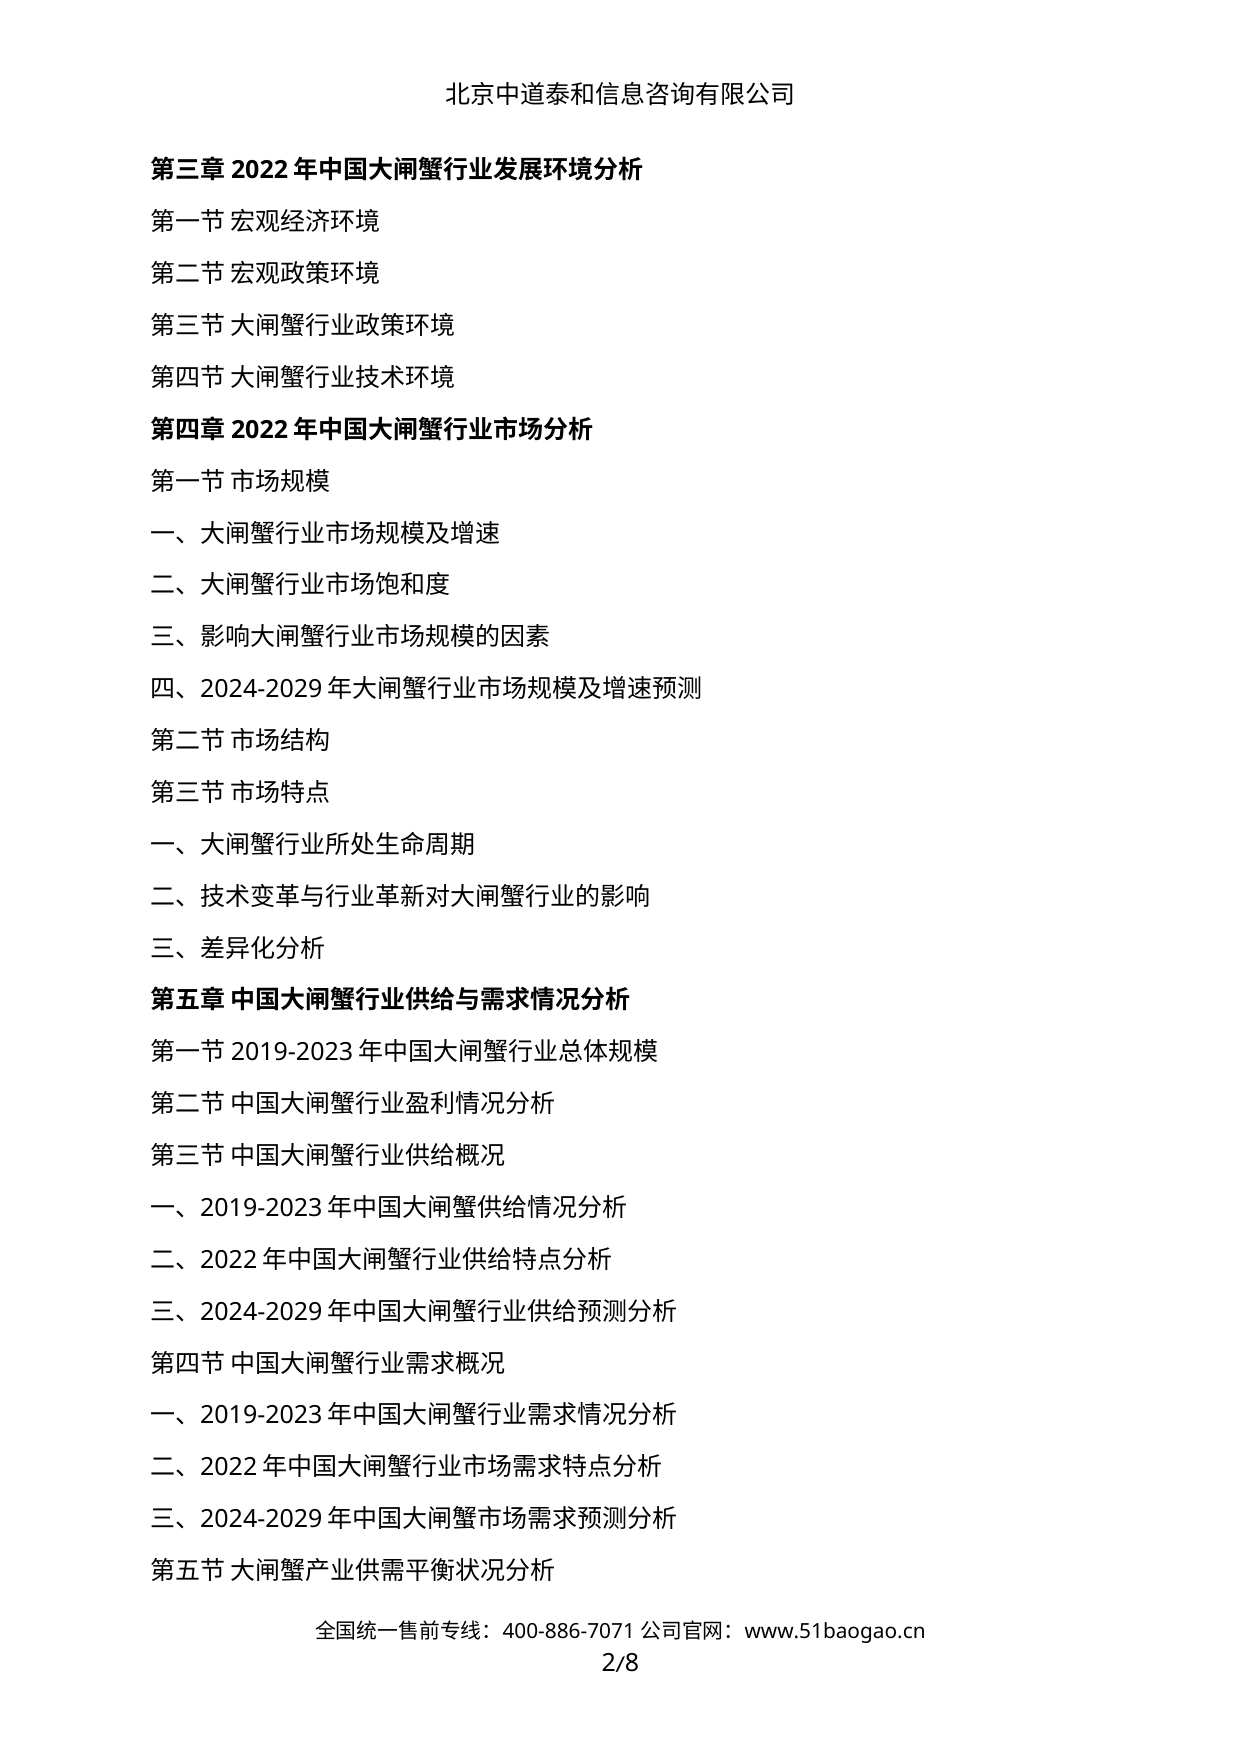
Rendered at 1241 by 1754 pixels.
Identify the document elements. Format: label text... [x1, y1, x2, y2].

text 第二节 宏观政策环境 [150, 254, 1090, 290]
text 第二节 中国大闸蟹行业盈利情况分析 [150, 1084, 1090, 1120]
text 第四节 中国大闸蟹行业需求概况 [150, 1343, 1090, 1379]
text 一、大闸蟹行业所处生命周期 [150, 824, 1090, 861]
text 三、2024-2029年中国大闸蟹市场需求预测分析 [150, 1499, 1090, 1535]
text 第一节 宏观经济环境 [150, 202, 1090, 238]
text 第三节 大闸蟹行业政策环境 [150, 306, 1090, 342]
text 二、2022年中国大闸蟹行业市场需求特点分析 [150, 1447, 1090, 1483]
text 第五章 中国大闸蟹行业供给与需求情况分析 [150, 980, 1090, 1016]
text 一、大闸蟹行业市场规模及增速 [150, 513, 1090, 549]
text 三、2024-2029年中国大闸蟹行业供给预测分析 [150, 1291, 1090, 1327]
text 第四节 大闸蟹行业技术环境 [150, 357, 1090, 394]
text 第三节 市场特点 [150, 772, 1090, 809]
text 第三章 2022年中国大闸蟹行业发展环境分析 [150, 150, 1090, 186]
text 四、2024-2029年大闸蟹行业市场规模及增速预测 [150, 669, 1090, 705]
text 二、大闸蟹行业市场饱和度 [150, 565, 1090, 601]
text 三、差异化分析 [150, 928, 1090, 964]
text 二、技术变革与行业革新对大闸蟹行业的影响 [150, 876, 1090, 912]
text 第二节 市场结构 [150, 721, 1090, 757]
text 三、影响大闸蟹行业市场规模的因素 [150, 617, 1090, 653]
text 二、2022年中国大闸蟹行业供给特点分析 [150, 1239, 1090, 1276]
text 一、2019-2023年中国大闸蟹行业需求情况分析 [150, 1395, 1090, 1431]
text 第一节 市场规模 [150, 461, 1090, 497]
text 第四章 2022年中国大闸蟹行业市场分析 [150, 409, 1090, 446]
text 一、2019-2023年中国大闸蟹供给情况分析 [150, 1187, 1090, 1224]
text 第一节 2019-2023年中国大闸蟹行业总体规模 [150, 1032, 1090, 1068]
text 第五节 大闸蟹产业供需平衡状况分析 [150, 1551, 1090, 1587]
text 第三节 中国大闸蟹行业供给概况 [150, 1136, 1090, 1172]
